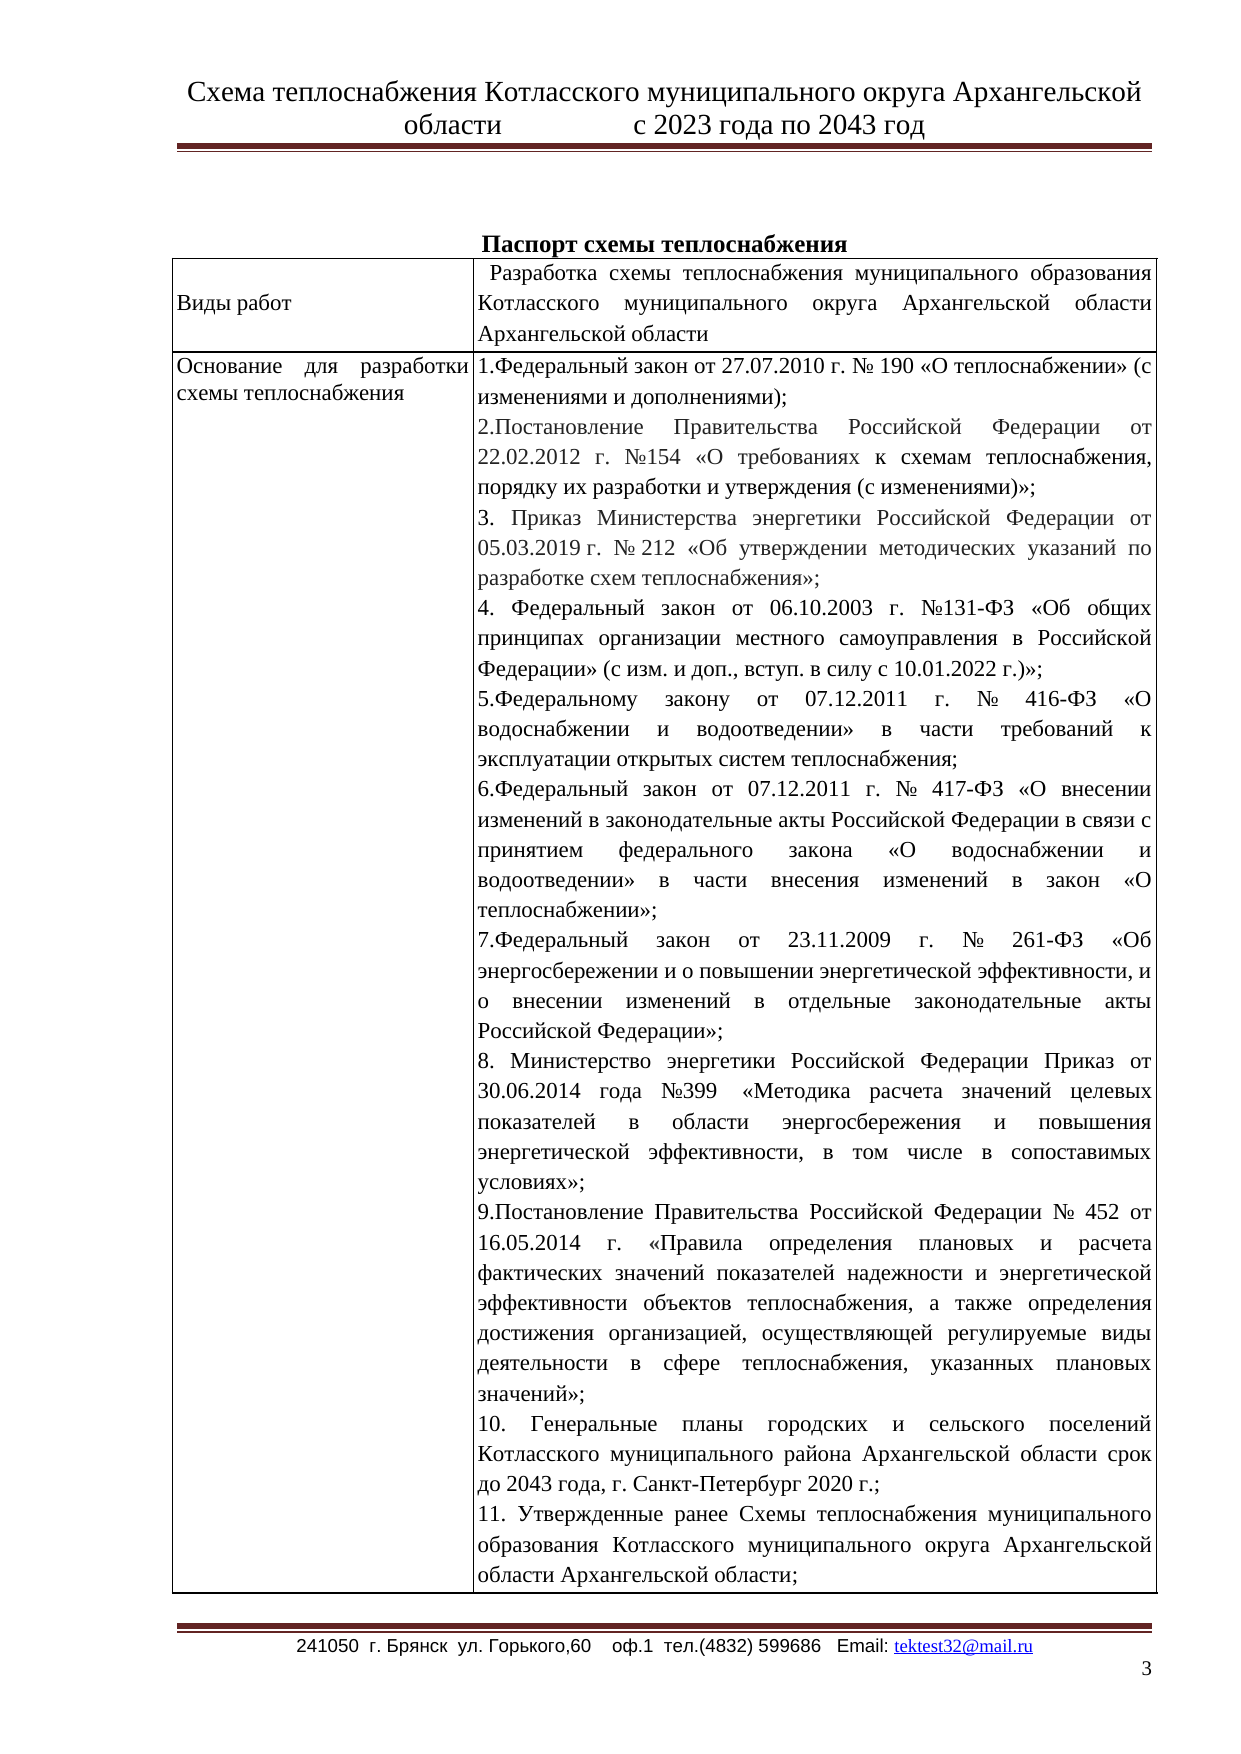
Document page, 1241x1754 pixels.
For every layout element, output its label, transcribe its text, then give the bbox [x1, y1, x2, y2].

table_header Виды работ [173, 259, 473, 351]
subtitle Паспорт схемы теплоснабжения [177, 229, 1152, 258]
table_header Разработка схемы теплоснабжения муниципального образования Котласского муниципального округа Архангельской области Архангельской области [474, 259, 1156, 351]
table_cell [173, 353, 473, 1592]
